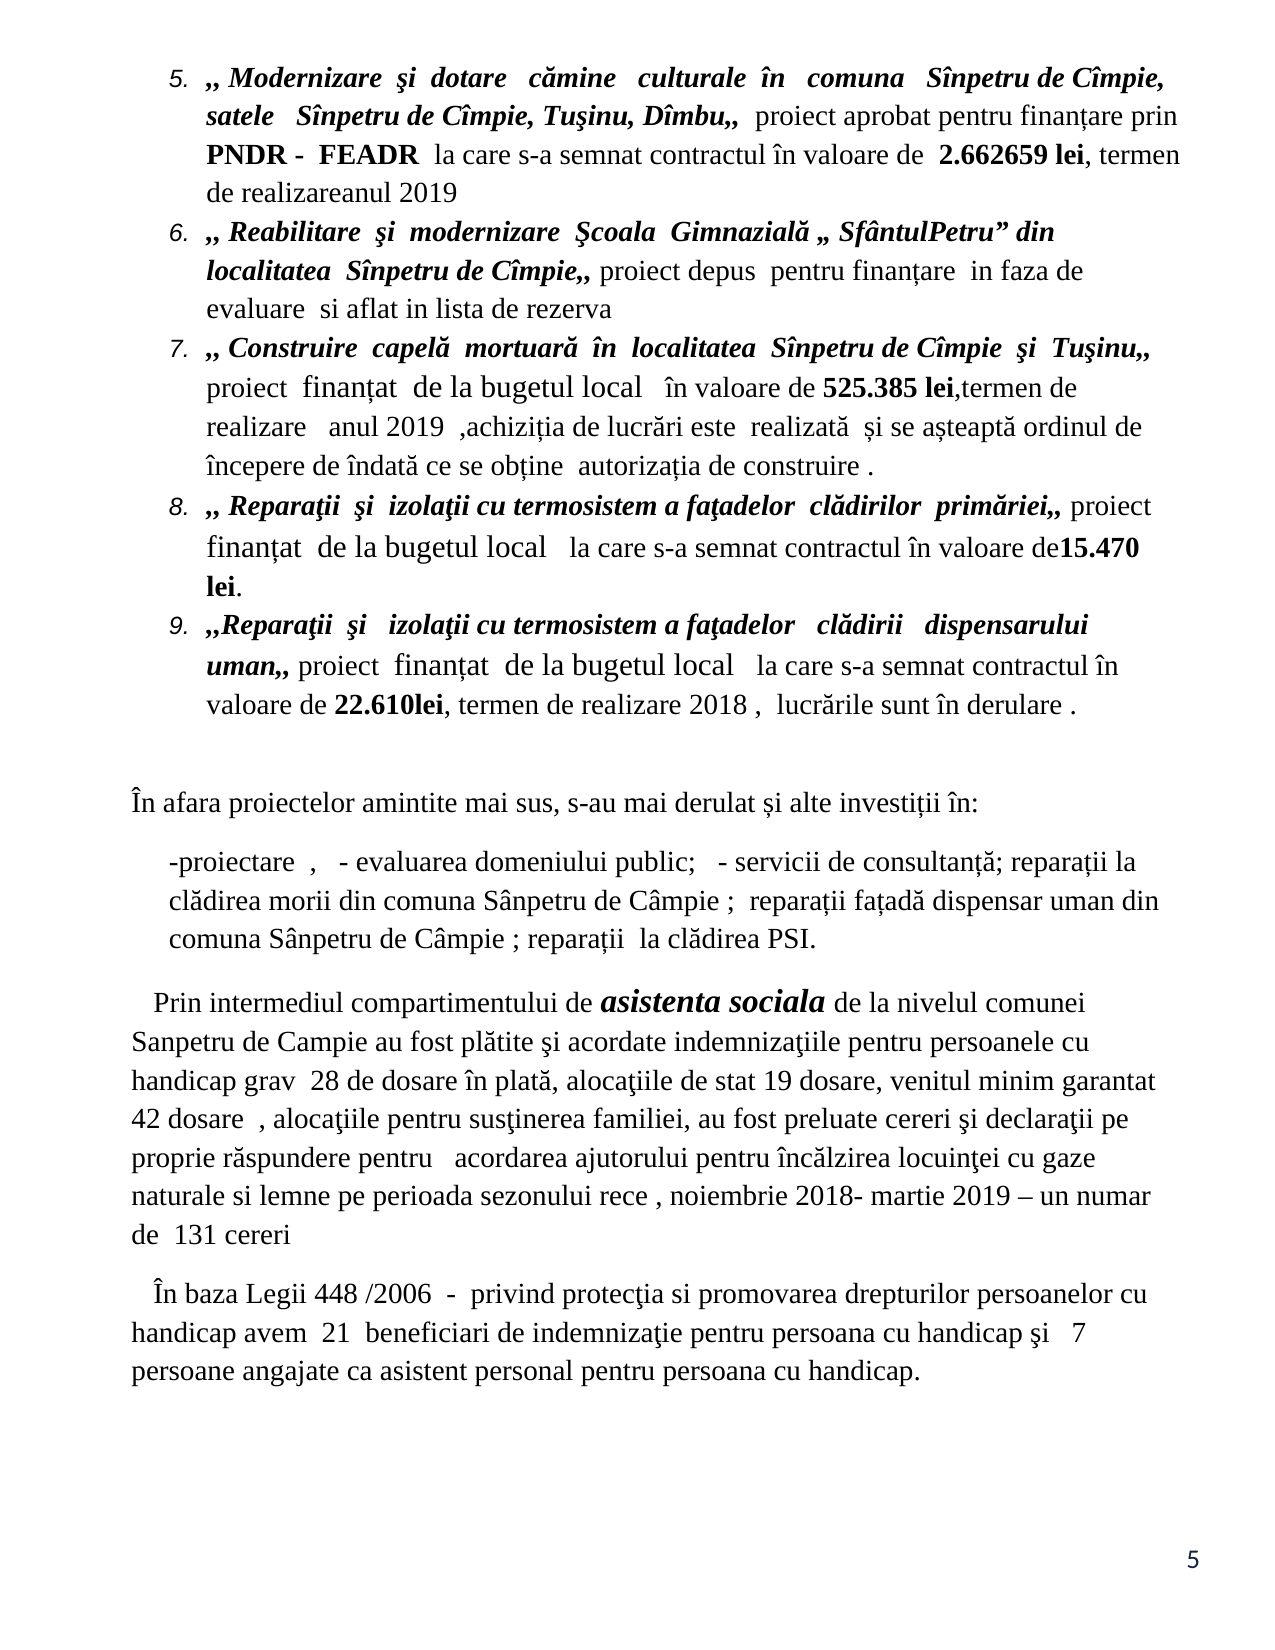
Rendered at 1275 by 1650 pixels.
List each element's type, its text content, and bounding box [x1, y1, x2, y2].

list ,, Reabilitare şi modernizare Şcoala Gimnazială „ SfântulPetru” din localitatea Sînpetru de Cîmpie,, proiect depus pentru finanțare in faza de evaluare si aflat in lista de rezerva [169, 214, 1181, 325]
text -proiectare , - evaluarea domeniului public; - servicii de consultanță; reparații la clădirea morii din comuna Sânpetru de Câmpie ; reparații fațadă dispensar uman din comuna Sânpetru de Câmpie ; reparații la clădirea PSI. [169, 844, 1181, 955]
list ,, Reparaţii şi izolaţii cu termosistem a faţadelor clădirilor primăriei,, proiect finanțat de la bugetul local la care s-a semnat contractul în valoare de15.470 lei. [169, 487, 1181, 602]
text În baza Legii 448 /2006 - privind protecţia si promovarea drepturilor persoanelor cu handicap avem 21 beneficiari de indemnizaţie pentru persoana cu handicap şi 7 persoane angajate ca asistent personal pentru persoana cu handicap. [131, 1276, 1181, 1387]
text Prin intermediul compartimentului de asistenta sociala de la nivelul comunei Sanpetru de Campie au fost plătite şi acordate indemnizaţiile pentru persoanele cu handicap grav 28 de dosare în plată, alocaţiile de stat 19 dosare, venitul minim garantat 42 dosare , alocaţiile pentru susţinerea familiei, au fost preluate cereri şi declaraţii pe proprie răspundere pentru acordarea ajutorului pentru încălzirea locuinţei cu gaze naturale si lemne pe perioada sezonului rece , noiembrie 2018- martie 2019 – un numar de 131 cereri [131, 981, 1181, 1251]
list ,,Reparaţii şi izolaţii cu termosistem a faţadelor clădirii dispensarului uman,, proiect finanțat de la bugetul local la care s-a semnat contractul în valoare de 22.610lei, termen de realizare 2018 , lucrările sunt în derulare . [169, 607, 1181, 721]
list ,, Modernizare şi dotare cămine culturale în comuna Sînpetru de Cîmpie, satele Sînpetru de Cîmpie, Tuşinu, Dîmbu,, proiect aprobat pentru finanțare prin PNDR - FEADR la care s-a semnat contractul în valoare de 2.662659 lei, termen de realizareanul 2019 [169, 60, 1181, 209]
list ,, Construire capelă mortuară în localitatea Sînpetru de Cîmpie şi Tuşinu,, proiect finanțat de la bugetul local în valoare de 525.385 lei,termen de realizare anul 2019 ,achiziția de lucrări este realizată și se așteaptă ordinul de începere de îndată ce se obține autorizația de construire . [169, 330, 1181, 482]
text În afara proiectelor amintite mai sus, s-au mai derulat și alte investiții în: [131, 785, 1181, 819]
